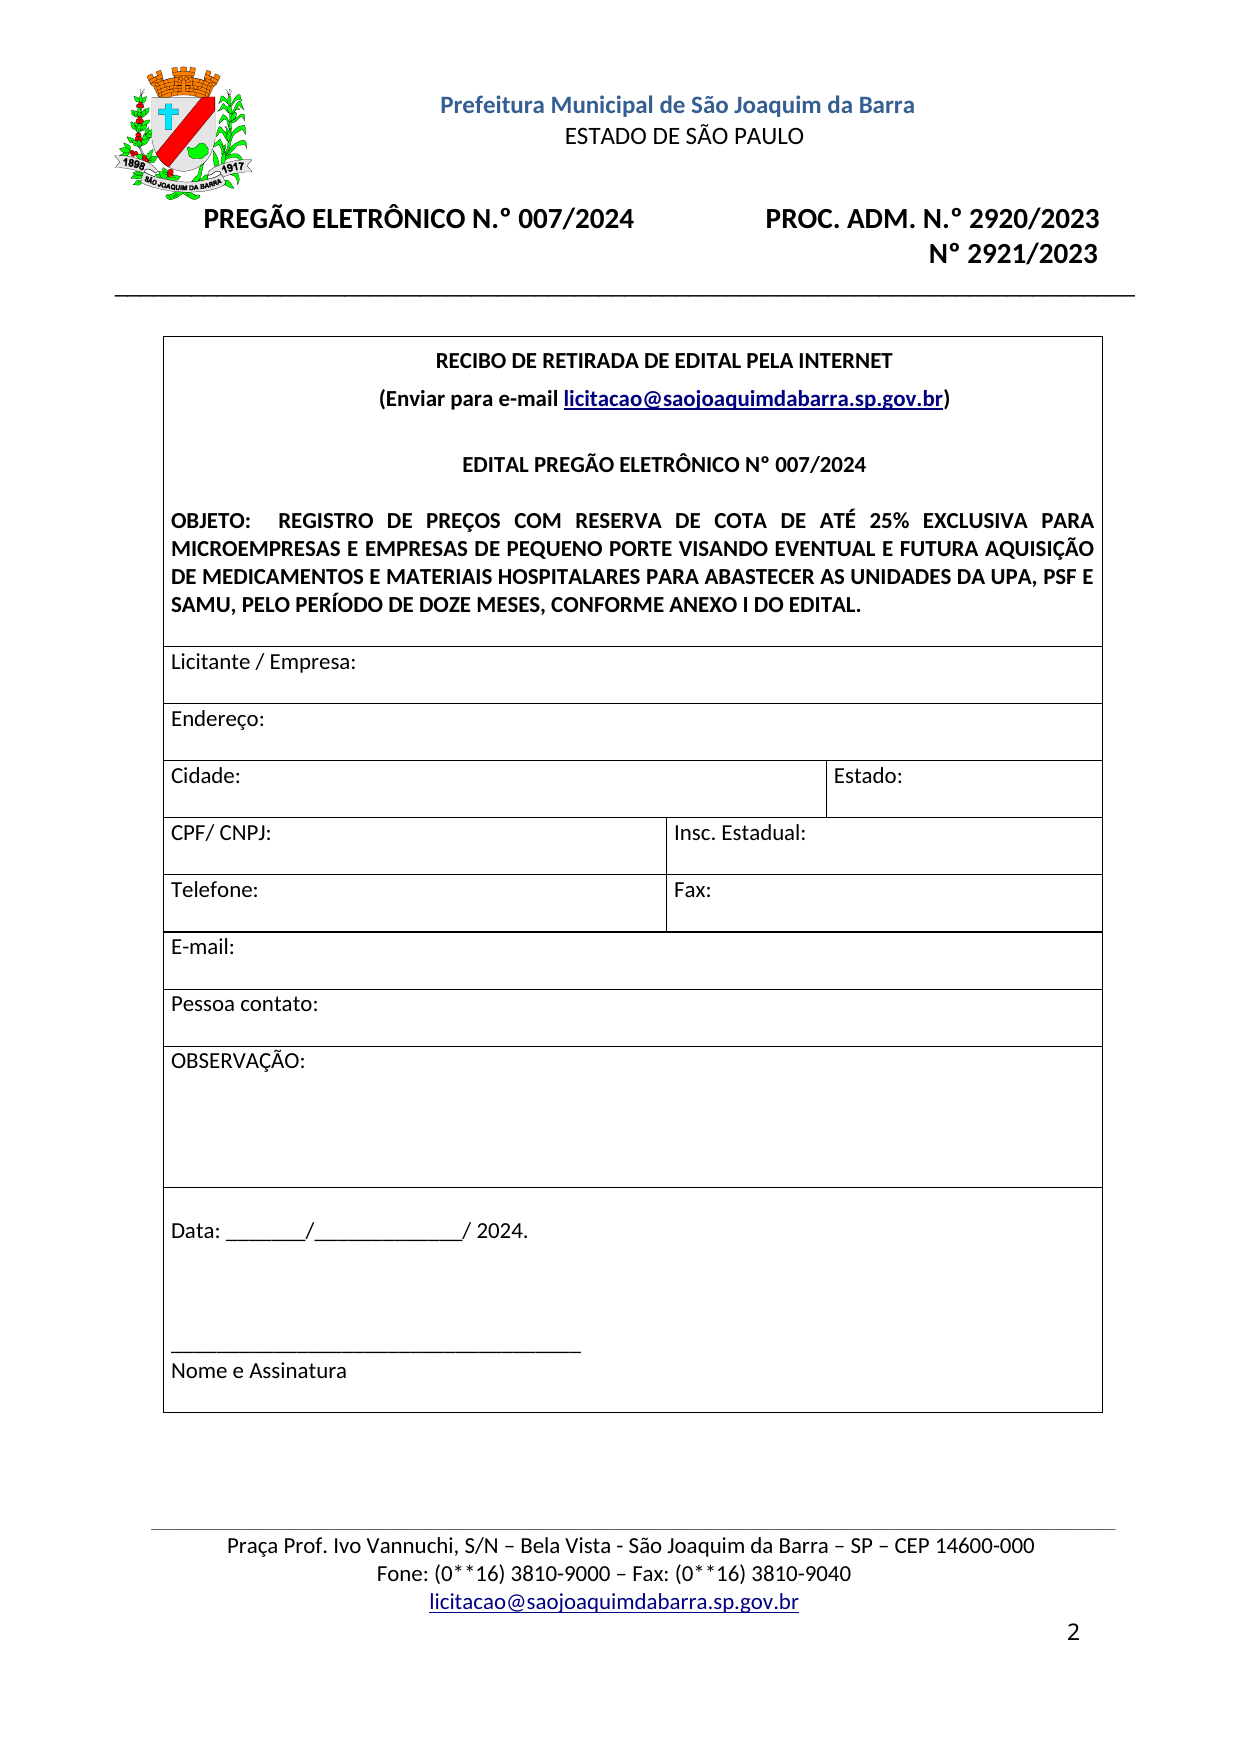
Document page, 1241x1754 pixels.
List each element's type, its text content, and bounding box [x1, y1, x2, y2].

table_header RECIBO DE RETIRADA DE EDITAL PELA INTERNET (Enviar para e-mail licitacao@saojoaquimdabarra.sp.gov.br) EDITAL PREGÃO ELETRÔNICO Nº 007/2024 OBJETO: REGISTRO DE PREÇOS COM RESERVA DE COTA DE ATÉ 25% EXCLUSIVA PARA MICROEMPRESAS E EMPRESAS DE PEQUENO PORTE VISANDO EVENTUAL E FUTURA AQUISIÇÃO DE MEDICAMENTOS E MATERIAIS HOSPITALARES PARA ABASTECER AS UNIDADES DA UPA, PSF E SAMU, PELO PERÍODO DE DOZE MESES, CONFORME ANEXO I DO EDITAL. [164, 337, 1102, 646]
table_cell E-mail: [164, 933, 1102, 988]
table_cell Pessoa contato: [164, 990, 1102, 1046]
table_cell CPF/ CNPJ: [164, 818, 666, 874]
table_cell OBSERVAÇÃO: [164, 1047, 1102, 1187]
table_cell Cidade: [164, 761, 826, 817]
table_cell Insc. Estadual: [667, 818, 1102, 874]
table_cell Licitante / Empresa: [164, 647, 1102, 703]
table_cell Fax: [667, 875, 1102, 931]
table_cell Data: _______/_____________/ 2024. ____________________________________ Nome e Assinatura [164, 1188, 1102, 1412]
table_cell Endereço: [164, 704, 1102, 760]
table_cell Estado: [827, 761, 1102, 817]
table_cell Telefone: [164, 875, 666, 931]
